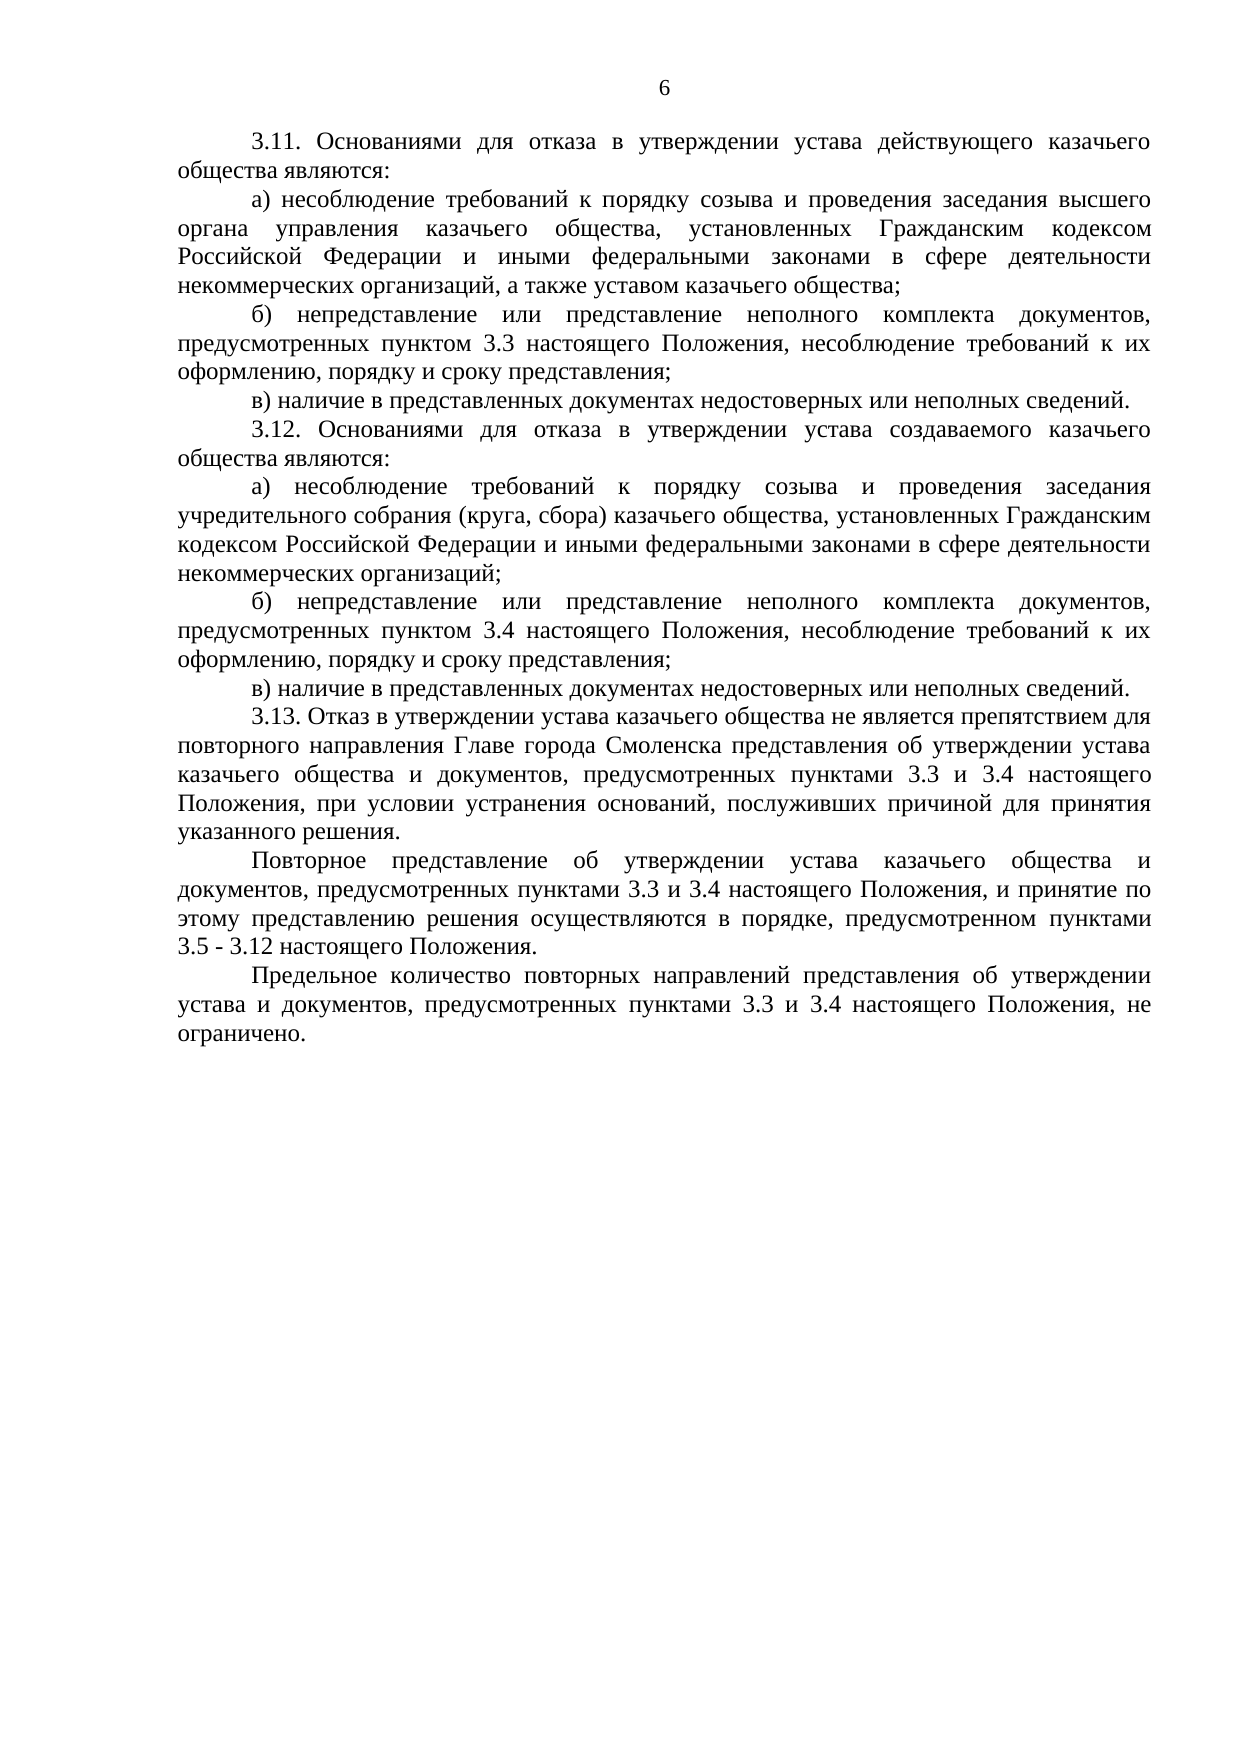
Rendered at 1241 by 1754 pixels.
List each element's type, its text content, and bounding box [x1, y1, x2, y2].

text 3.13. Отказ в утверждении устава казачьего общества не является препятствием для повторного направления Главе города Смоленска представления об утверждении устава казачьего общества и документов, предусмотренных пунктами 3.3 и 3.4 настоящего Положения, при условии устранения оснований, послуживших причиной для принятия указанного решения. [177, 701, 1152, 845]
text 3.12. Основаниями для отказа в утверждении устава создаваемого казачьего общества являются: [177, 414, 1152, 471]
text в) наличие в представленных документах недостоверных или неполных сведений. [177, 385, 1152, 414]
text 3.11. Основаниями для отказа в утверждении устава действующего казачьего общества являются: [177, 126, 1152, 184]
text Повторное представление об утверждении устава казачьего общества и документов, предусмотренных пунктами 3.3 и 3.4 настоящего Положения, и принятие по этому представлению решения осуществляются в порядке, предусмотренном пунктами 3.5 - 3.12 настоящего Положения. [177, 845, 1152, 960]
text в) наличие в представленных документах недостоверных или неполных сведений. [177, 673, 1152, 701]
text а) несоблюдение требований к порядку созыва и проведения заседания высшего органа управления казачьего общества, установленных Гражданским кодексом Российской Федерации и иными федеральными законами в сфере деятельности некоммерческих организаций, а также уставом казачьего общества; [177, 184, 1152, 299]
text б) непредставление или представление неполного комплекта документов, предусмотренных пунктом 3.4 настоящего Положения, несоблюдение требований к их оформлению, порядку и сроку представления; [177, 586, 1152, 673]
text а) несоблюдение требований к порядку созыва и проведения заседания учредительного собрания (круга, сбора) казачьего общества, установленных Гражданским кодексом Российской Федерации и иными федеральными законами в сфере деятельности некоммерческих организаций; [177, 471, 1152, 586]
text Предельное количество повторных направлений представления об утверждении устава и документов, предусмотренных пунктами 3.3 и 3.4 настоящего Положения, не ограничено. [177, 960, 1152, 1046]
text б) непредставление или представление неполного комплекта документов, предусмотренных пунктом 3.3 настоящего Положения, несоблюдение требований к их оформлению, порядку и сроку представления; [177, 299, 1152, 385]
